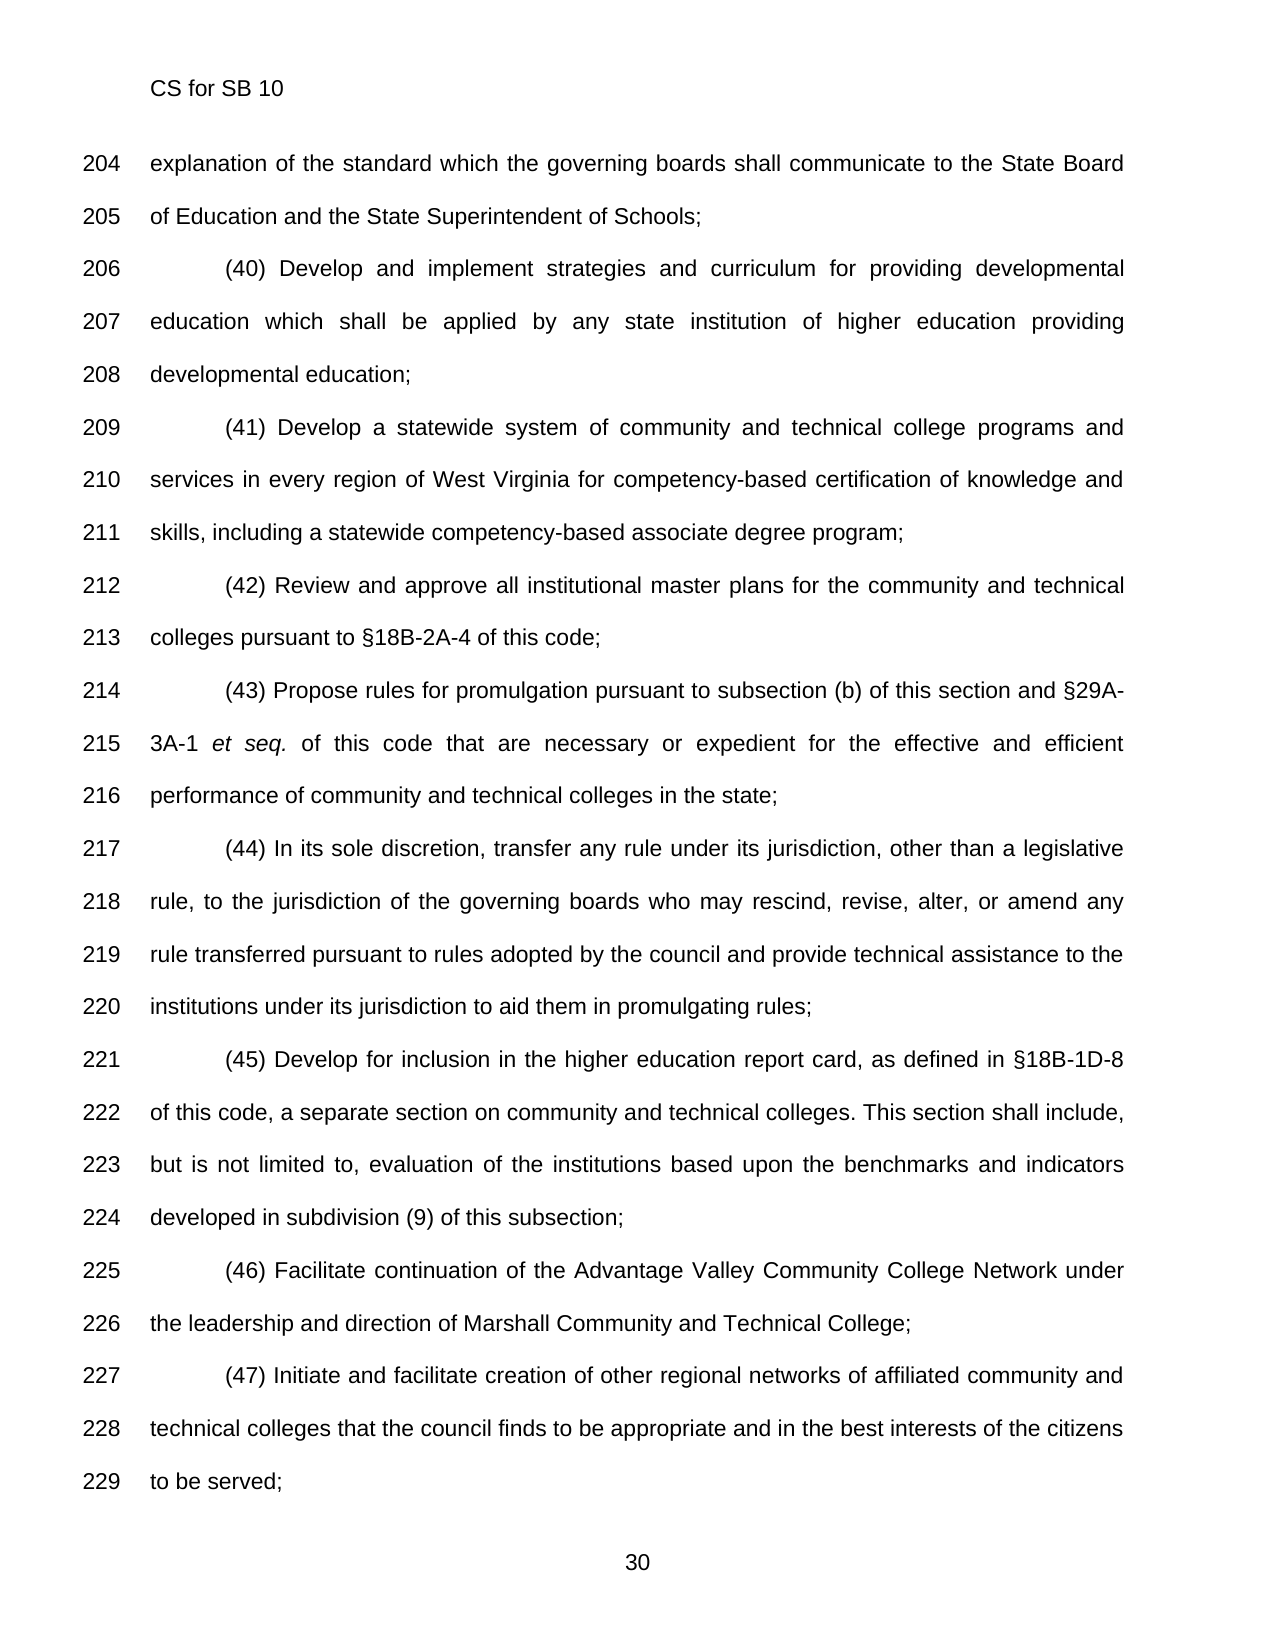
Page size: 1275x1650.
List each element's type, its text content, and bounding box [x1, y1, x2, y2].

text (41) Develop a statewide system of community and technical college programs and services in every region of West Virginia for competency-based certification of knowledge and skills, including a statewide competency-based associate degree program; [150, 413, 1125, 545]
text (47) Initiate and facilitate creation of other regional networks of affiliated community and technical colleges that the council finds to be appropriate and in the best interests of the citizens to be served; [150, 1362, 1125, 1494]
text (43) Propose rules for promulgation pursuant to subsection (b) of this section and §29A-3A-1 et seq. of this code that are necessary or expedient for the effective and efficient performance of community and technical colleges in the state; [150, 677, 1125, 809]
text (40) Develop and implement strategies and curriculum for providing developmental education which shall be applied by any state institution of higher education providing developmental education; [150, 255, 1125, 387]
text (46) Facilitate continuation of the Advantage Valley Community College Network under the leadership and direction of Marshall Community and Technical College; [150, 1257, 1125, 1336]
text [150, 150, 1125, 229]
text (44) In its sole discretion, transfer any rule under its jurisdiction, other than a legislative rule, to the jurisdiction of the governing boards who may rescind, revise, alter, or amend any rule transferred pursuant to rules adopted by the council and provide technical assistance to the institutions under its jurisdiction to aid them in promulgating rules; [150, 835, 1125, 1020]
text (42) Review and approve all institutional master plans for the community and technical colleges pursuant to §18B-2A-4 of this code; [150, 572, 1125, 651]
text (45) Develop for inclusion in the higher education report card, as defined in §18B-1D-8 of this code, a separate section on community and technical colleges. This section shall include, but is not limited to, evaluation of the institutions based upon the benchmarks and indicators developed in subdivision (9) of this subsection; [150, 1046, 1125, 1231]
